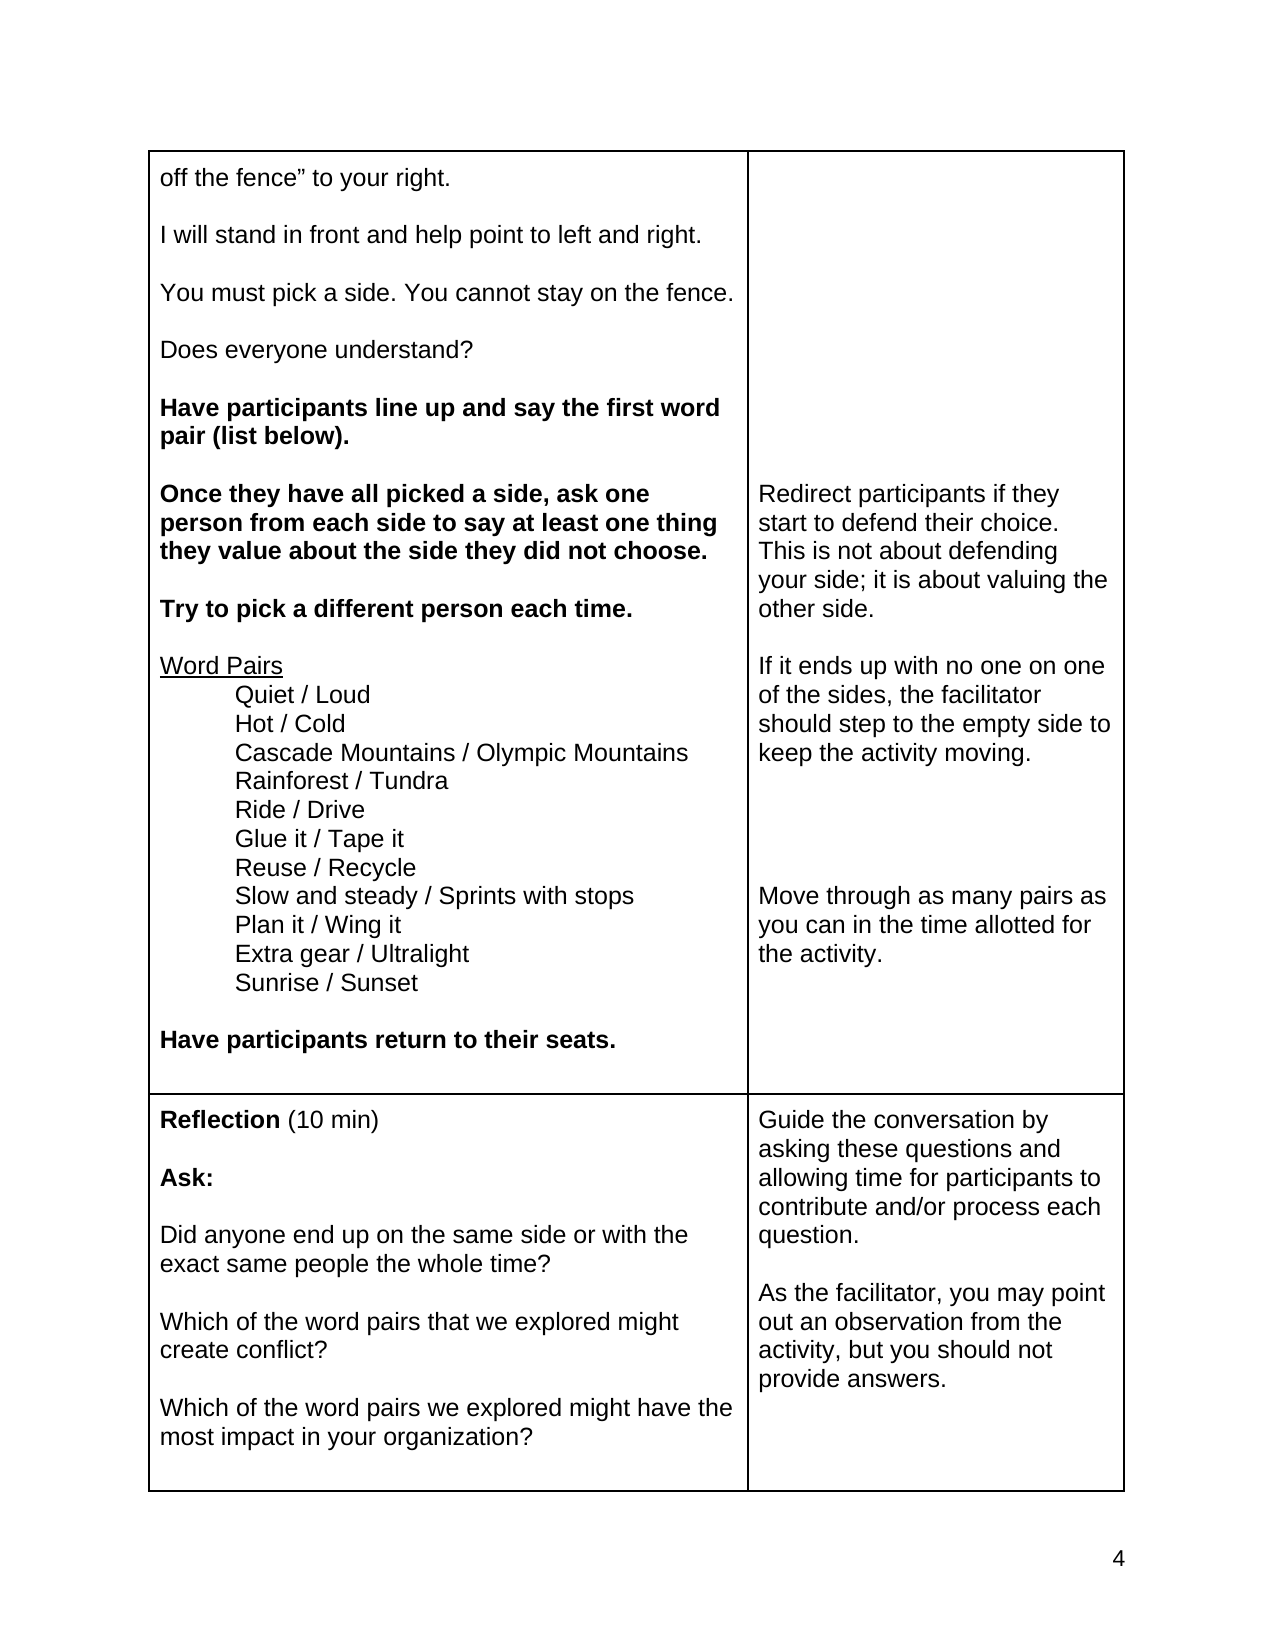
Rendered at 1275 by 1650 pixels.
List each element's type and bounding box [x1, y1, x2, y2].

table_cell [749, 1095, 1123, 1489]
table_cell [749, 152, 1123, 1093]
table_cell [150, 1095, 747, 1489]
table_cell [150, 152, 747, 1093]
